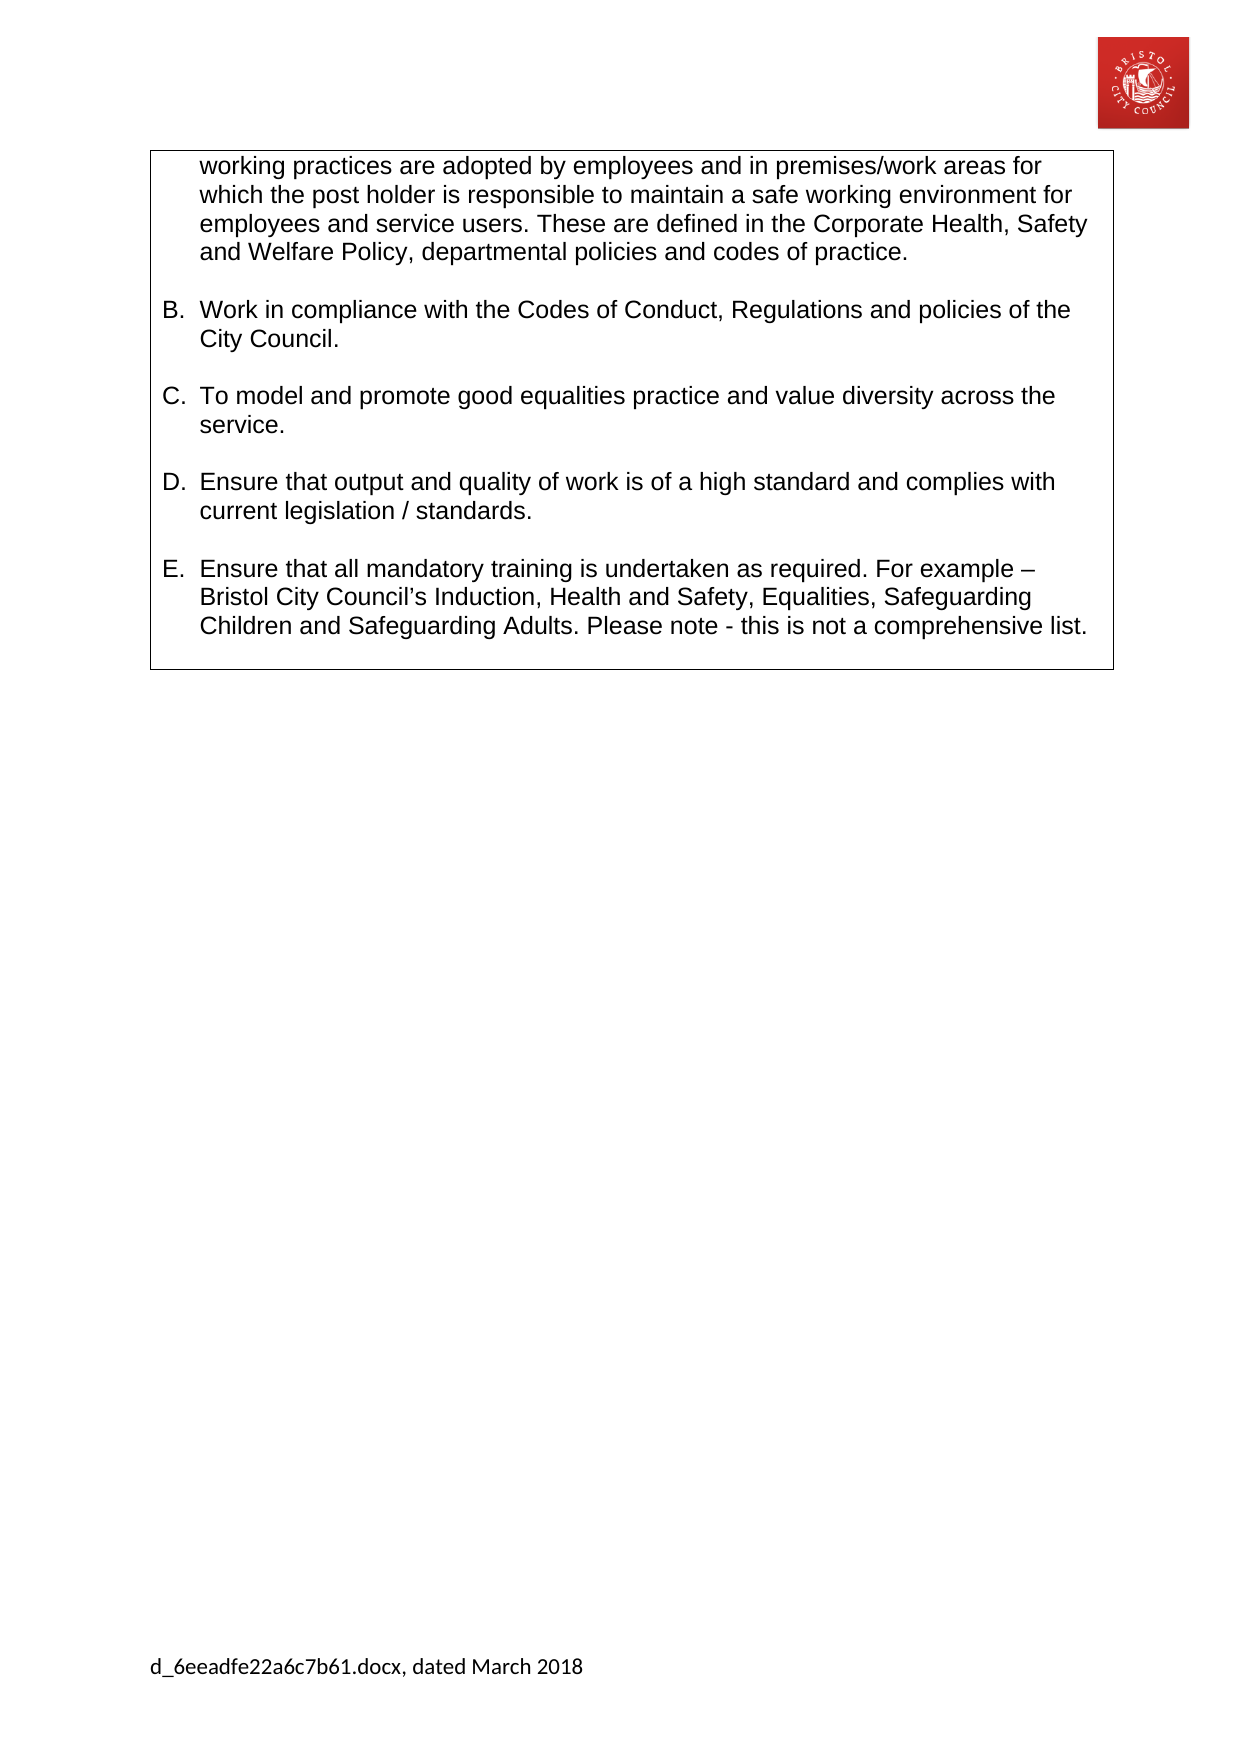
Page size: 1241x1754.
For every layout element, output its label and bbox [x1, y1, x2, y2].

table_cell [151, 151, 1113, 668]
picture [1093, 37, 1191, 131]
